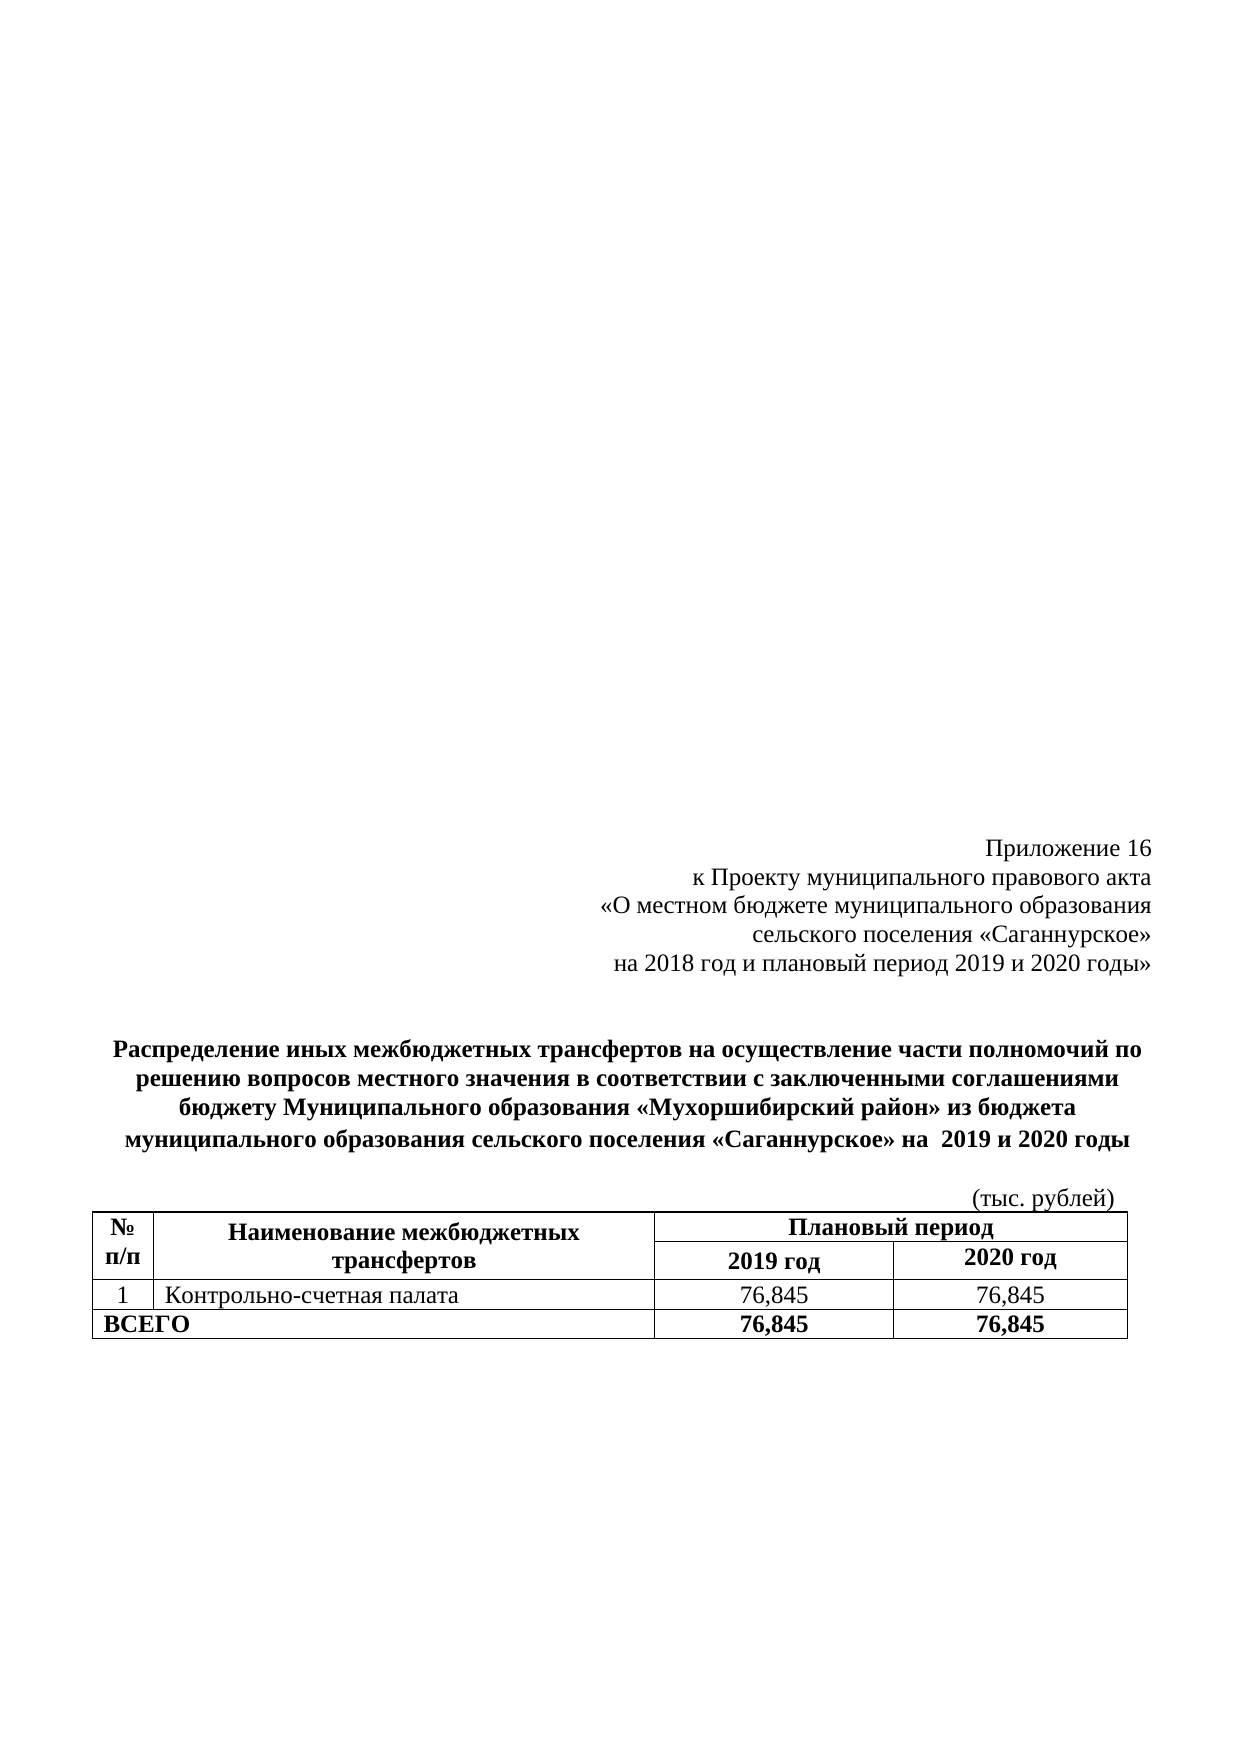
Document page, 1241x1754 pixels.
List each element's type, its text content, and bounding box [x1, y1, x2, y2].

text сельского поселения «Саганнурское» [103, 919, 1152, 948]
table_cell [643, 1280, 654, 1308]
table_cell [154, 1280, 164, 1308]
table_header Наименование межбюджетных трансфертов [154, 1213, 654, 1279]
text (тыс. рублей) [103, 1183, 1152, 1211]
text «О местном бюджете муниципального образования [103, 890, 1152, 919]
text Приложение 16 [103, 833, 1152, 862]
table_cell 2019 год [655, 1242, 893, 1279]
text к Проекту муниципального правового акта [103, 862, 1152, 890]
text на 2018 год и плановый период 2019 и 2020 годы» [103, 948, 1152, 977]
text Распределение иных межбюджетных трансфертов на осуществление части полномочий по решению вопросов местного значения в соответствии с заключенными соглашениями бюджету Муниципального образования «Мухоршибирский район» из бюджета муниципального образования сельского поселения «Саганнурское» на 2019 и 2020 годы [103, 1034, 1152, 1154]
table_cell 2020 год [894, 1242, 1127, 1279]
table_header № п/п [93, 1213, 153, 1279]
